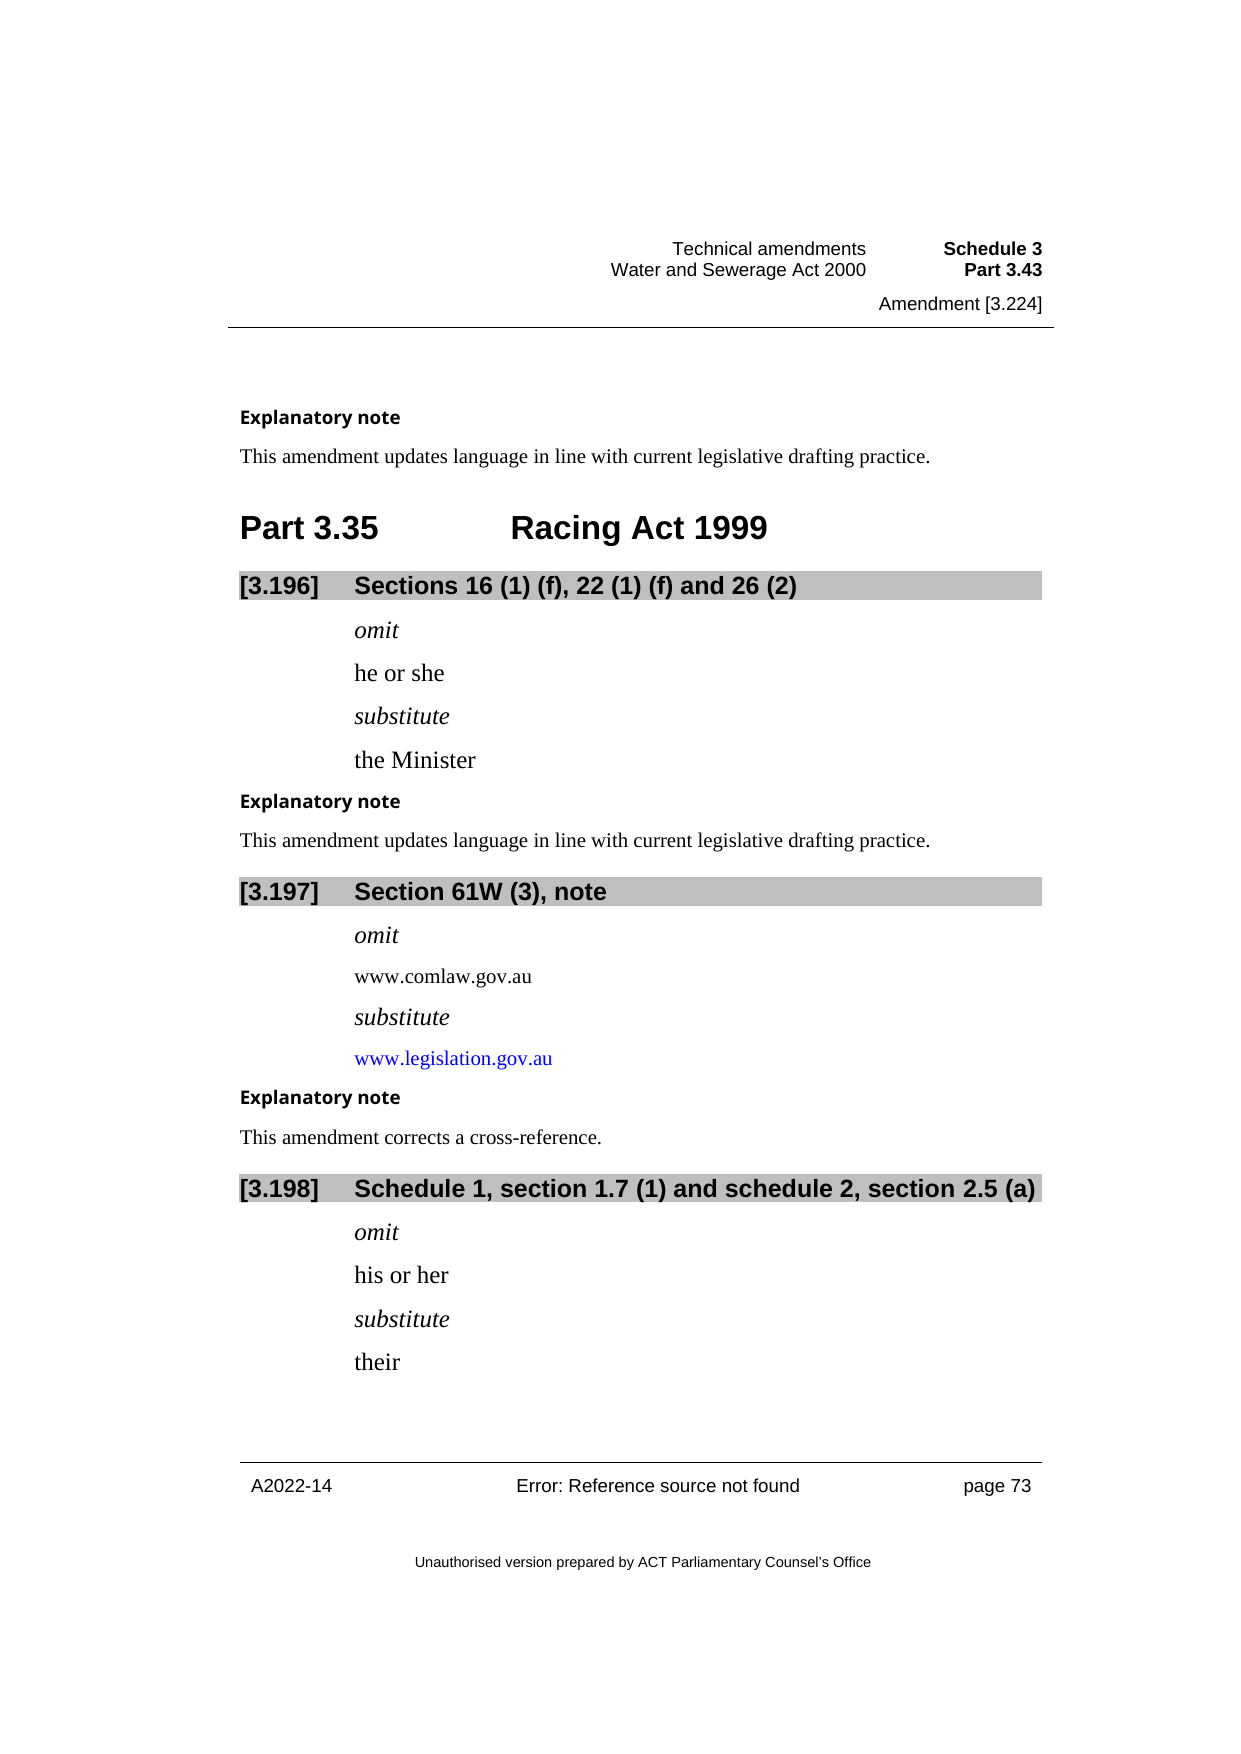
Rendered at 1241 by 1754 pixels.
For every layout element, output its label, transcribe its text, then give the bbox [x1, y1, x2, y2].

text omit [354, 921, 1042, 949]
text omit [354, 1217, 1042, 1246]
text www.comlaw.gov.au [354, 964, 1042, 988]
text substitute [354, 1304, 1042, 1332]
subtitle Explanatory note [239, 1084, 1042, 1110]
text www.legislation.gov.au [354, 1046, 1042, 1070]
text substitute [354, 701, 1042, 730]
text [3.197] Section 61W (3), note [239, 877, 1042, 906]
subtitle Explanatory note [239, 788, 1042, 813]
text his or her [354, 1260, 1042, 1289]
text [3.198] Schedule 1, section 1.7 (1) and schedule 2, section 2.5 (a) [239, 1174, 1042, 1202]
text This amendment updates language in line with current legislative drafting practice. [239, 444, 1042, 468]
text Part 3.35 Racing Act 1999 [239, 508, 1042, 546]
text [3.196] Sections 16 (1) (f), 22 (1) (f) and 26 (2) [239, 571, 1042, 600]
text This amendment updates language in line with current legislative drafting practice. [239, 828, 1042, 852]
text omit [354, 615, 1042, 643]
text their [354, 1347, 1042, 1376]
subtitle Explanatory note [239, 404, 1042, 430]
text This amendment corrects a cross-reference. [239, 1124, 1042, 1149]
text he or she [354, 658, 1042, 687]
text substitute [354, 1002, 1042, 1031]
text the Minister [354, 745, 1042, 773]
